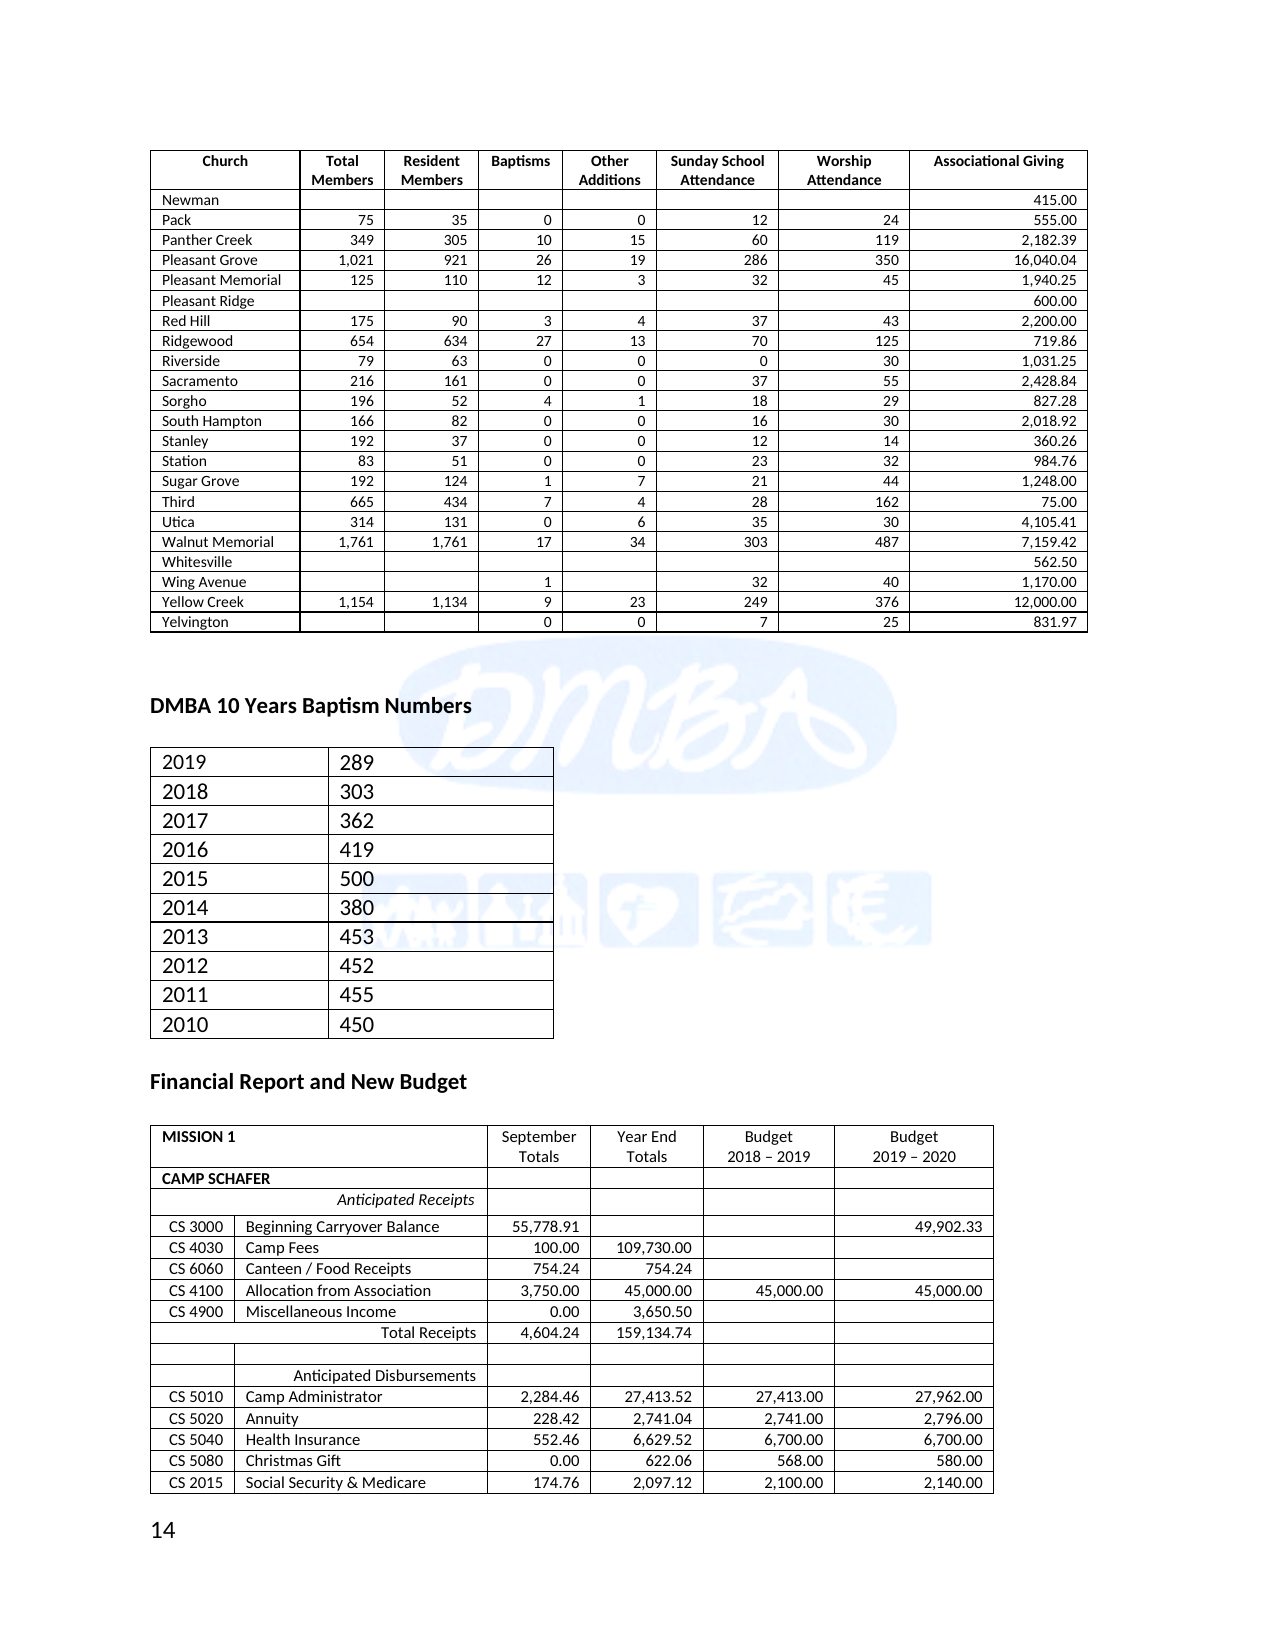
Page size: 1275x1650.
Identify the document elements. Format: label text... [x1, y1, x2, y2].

table_cell 2,200.00 [910, 311, 1087, 330]
table_cell Camp Administrator [235, 1387, 487, 1407]
table_cell 90 [385, 311, 478, 330]
table_cell 2,428.84 [910, 371, 1087, 390]
table_cell 0 [563, 431, 656, 451]
table_cell CS 4100 [151, 1280, 234, 1300]
table_cell CS 5010 [151, 1387, 234, 1407]
table_cell Annuity [235, 1408, 487, 1428]
table_cell 2011 [151, 981, 328, 1009]
table_header Church [151, 151, 299, 189]
table_cell Riverside [151, 351, 299, 370]
table_cell [704, 1344, 834, 1364]
table_cell [591, 1189, 703, 1215]
table_cell CS 5080 [151, 1451, 234, 1471]
table_cell 2010 [151, 1010, 328, 1038]
table_cell 162 [779, 492, 909, 511]
table_cell 6 [563, 512, 656, 531]
table_cell Wing Avenue [151, 572, 299, 591]
table_cell 28 [657, 492, 778, 511]
table_cell 0 [657, 351, 778, 370]
table_cell [488, 1344, 590, 1364]
table_cell Third [151, 492, 299, 511]
table_cell 562.50 [910, 552, 1087, 571]
table_cell Walnut Memorial [151, 532, 299, 551]
table_cell 1,021 [301, 251, 384, 269]
table_cell 1,154 [301, 592, 384, 611]
table_cell [301, 572, 384, 591]
table_cell [479, 552, 562, 571]
table_cell 35 [657, 512, 778, 531]
table_header Budget 2018 – 2019 [704, 1126, 834, 1167]
table_cell [657, 552, 778, 571]
table_cell 831.97 [910, 613, 1087, 631]
table_cell Red Hill [151, 311, 299, 330]
table_cell [779, 552, 909, 571]
table_cell 3,750.00 [488, 1280, 590, 1300]
table_cell 419 [329, 835, 553, 863]
table_cell Pleasant Memorial [151, 271, 299, 290]
table_cell Anticipated Receipts [151, 1189, 487, 1215]
table_cell 100.00 [488, 1237, 590, 1257]
table_cell 9 [479, 592, 562, 611]
table_cell 2,018.92 [910, 411, 1087, 430]
table_header Associational Giving [910, 151, 1087, 189]
table_cell 110 [385, 271, 478, 290]
table_cell Ridgewood [151, 331, 299, 350]
table_cell 303 [657, 532, 778, 551]
table_cell 1,761 [301, 532, 384, 551]
table_cell 34 [563, 532, 656, 551]
table_cell [835, 1323, 993, 1343]
table_cell 415.00 [910, 190, 1087, 209]
table_cell 30 [779, 411, 909, 430]
table_cell 487 [779, 532, 909, 551]
table_header September Totals [488, 1126, 590, 1167]
table_cell [835, 1189, 993, 1215]
table_cell 0 [479, 210, 562, 229]
table_cell 2,796.00 [835, 1408, 993, 1428]
table_cell [385, 190, 478, 209]
table_cell CS 6060 [151, 1259, 234, 1279]
table_cell CS 4900 [151, 1301, 234, 1322]
table_cell [301, 552, 384, 571]
table_cell 1 [479, 572, 562, 591]
table_cell 0 [479, 613, 562, 631]
table_cell 984.76 [910, 452, 1087, 471]
table_cell 32 [779, 452, 909, 471]
table_cell 303 [329, 777, 553, 805]
table_cell 12 [479, 271, 562, 290]
table_cell 6,700.00 [704, 1429, 834, 1450]
table_header Year End Totals [591, 1126, 703, 1167]
table_cell Allocation from Association [235, 1280, 487, 1300]
table_cell 83 [301, 452, 384, 471]
table_cell 12,000.00 [910, 592, 1087, 611]
table_cell 0 [479, 452, 562, 471]
table_cell Pleasant Grove [151, 251, 299, 269]
table_cell Sorgho [151, 391, 299, 410]
table_cell [591, 1216, 703, 1236]
table_cell 23 [657, 452, 778, 471]
table_cell [563, 190, 656, 209]
table_cell 0 [479, 431, 562, 451]
table_cell [235, 1344, 487, 1364]
table_cell CS 2015 [151, 1472, 234, 1492]
table_cell [779, 190, 909, 209]
table_cell 0 [563, 613, 656, 631]
table_cell 555.00 [910, 210, 1087, 229]
table_cell 921 [385, 251, 478, 269]
table_cell 2018 [151, 777, 328, 805]
table_cell 305 [385, 230, 478, 249]
table_cell 0 [563, 351, 656, 370]
table_cell 21 [657, 472, 778, 491]
table_cell 434 [385, 492, 478, 511]
table_cell 19 [563, 251, 656, 269]
table_cell [704, 1168, 834, 1188]
table_cell 376 [779, 592, 909, 611]
table_cell [704, 1216, 834, 1236]
table_cell 2016 [151, 835, 328, 863]
table_cell 192 [301, 431, 384, 451]
table_header MISSION 1 [151, 1126, 487, 1167]
table_cell 665 [301, 492, 384, 511]
table_cell 55 [779, 371, 909, 390]
table_cell [563, 572, 656, 591]
table_cell 37 [385, 431, 478, 451]
table_cell CS 4030 [151, 1237, 234, 1257]
table_cell 228.42 [488, 1408, 590, 1428]
table_cell 455 [329, 981, 553, 1009]
text Financial Report and New Budget [150, 1067, 1125, 1095]
table_cell 1,170.00 [910, 572, 1087, 591]
table_cell 10 [479, 230, 562, 249]
table_cell 2,182.39 [910, 230, 1087, 249]
table_cell 27,413.52 [591, 1387, 703, 1407]
table_cell [704, 1365, 834, 1386]
table_cell 27,962.00 [835, 1387, 993, 1407]
table_cell 4 [563, 311, 656, 330]
table_cell 2015 [151, 864, 328, 892]
table_cell Beginning Carryover Balance [235, 1216, 487, 1236]
table_cell 2,100.00 [704, 1472, 834, 1492]
table_cell 125 [779, 331, 909, 350]
table_cell 192 [301, 472, 384, 491]
table_header 2019 [151, 748, 328, 776]
table_cell 16 [657, 411, 778, 430]
table_cell [385, 552, 478, 571]
table_cell 30 [779, 512, 909, 531]
table_cell 23 [563, 592, 656, 611]
table_cell [488, 1168, 590, 1188]
table_cell 249 [657, 592, 778, 611]
table_cell 452 [329, 952, 553, 979]
table_cell 2,284.46 [488, 1387, 590, 1407]
table_cell 18 [657, 391, 778, 410]
table_cell Utica [151, 512, 299, 531]
table_cell 1,248.00 [910, 472, 1087, 491]
table_cell 124 [385, 472, 478, 491]
table_cell 719.86 [910, 331, 1087, 350]
table_cell [301, 613, 384, 631]
table_cell [385, 613, 478, 631]
table_cell Health Insurance [235, 1429, 487, 1450]
table_cell 2013 [151, 923, 328, 951]
table_cell Sacramento [151, 371, 299, 390]
table_cell 12 [657, 431, 778, 451]
table_cell 109,730.00 [591, 1237, 703, 1257]
table_cell 4,105.41 [910, 512, 1087, 531]
table_cell 1,031.25 [910, 351, 1087, 370]
table_cell 754.24 [591, 1259, 703, 1279]
table_cell 17 [479, 532, 562, 551]
table_cell 45 [779, 271, 909, 290]
table_cell 6,700.00 [835, 1429, 993, 1450]
table_cell 24 [779, 210, 909, 229]
table_cell Yellow Creek [151, 592, 299, 611]
table_cell 16,040.04 [910, 251, 1087, 269]
table_cell 350 [779, 251, 909, 269]
table_header Resident Members [385, 151, 478, 189]
table_cell [835, 1168, 993, 1188]
table_cell 7 [563, 472, 656, 491]
table_cell 2,741.04 [591, 1408, 703, 1428]
table_cell 2012 [151, 952, 328, 979]
table_header Worship Attendance [779, 151, 909, 189]
table_cell 174.76 [488, 1472, 590, 1492]
table_cell 12 [657, 210, 778, 229]
table_cell 2014 [151, 894, 328, 921]
table_cell 552.46 [488, 1429, 590, 1450]
table_cell [657, 291, 778, 310]
table_cell 3 [479, 311, 562, 330]
table_cell 1,761 [385, 532, 478, 551]
table_cell 453 [329, 923, 553, 951]
table_cell 26 [479, 251, 562, 269]
table_cell 45,000.00 [591, 1280, 703, 1300]
table_cell [151, 1365, 234, 1386]
table_cell 1 [479, 472, 562, 491]
table_cell 75.00 [910, 492, 1087, 511]
table_cell 450 [329, 1010, 553, 1038]
table_cell Anticipated Disbursements [235, 1365, 487, 1386]
table_cell [563, 552, 656, 571]
table_cell 45,000.00 [704, 1280, 834, 1300]
table_cell 0 [563, 452, 656, 471]
table_cell 0 [479, 351, 562, 370]
table_cell [704, 1237, 834, 1257]
table_cell 35 [385, 210, 478, 229]
table_cell [835, 1344, 993, 1364]
table_cell [591, 1365, 703, 1386]
table_cell 14 [779, 431, 909, 451]
table_header Budget 2019 – 2020 [835, 1126, 993, 1167]
table_cell [704, 1259, 834, 1279]
table_header 289 [329, 748, 553, 776]
table_cell 2017 [151, 806, 328, 834]
table_cell Camp Fees [235, 1237, 487, 1257]
table_cell [563, 291, 656, 310]
table_cell 159,134.74 [591, 1323, 703, 1343]
table_cell 6,629.52 [591, 1429, 703, 1450]
table_cell 7,159.42 [910, 532, 1087, 551]
table_cell 166 [301, 411, 384, 430]
table_cell Social Security & Medicare [235, 1472, 487, 1492]
table_cell [385, 572, 478, 591]
table_cell 1 [563, 391, 656, 410]
table_cell [488, 1365, 590, 1386]
table_cell Station [151, 452, 299, 471]
table_cell 7 [479, 492, 562, 511]
table_cell 60 [657, 230, 778, 249]
table_cell 4 [479, 391, 562, 410]
table_cell 196 [301, 391, 384, 410]
table_cell 29 [779, 391, 909, 410]
table_cell Miscellaneous Income [235, 1301, 487, 1322]
table_cell 0 [563, 411, 656, 430]
table_cell 40 [779, 572, 909, 591]
table_cell 161 [385, 371, 478, 390]
table_cell 2,097.12 [591, 1472, 703, 1492]
table_cell CS 5040 [151, 1429, 234, 1450]
table_cell [385, 291, 478, 310]
table_cell [591, 1168, 703, 1188]
table_cell 3 [563, 271, 656, 290]
table_cell [301, 190, 384, 209]
table_cell Pleasant Ridge [151, 291, 299, 310]
table_header Other Additions [563, 151, 656, 189]
table_cell 175 [301, 311, 384, 330]
table_cell 52 [385, 391, 478, 410]
table_cell 82 [385, 411, 478, 430]
table_cell 216 [301, 371, 384, 390]
table_cell Stanley [151, 431, 299, 451]
table_cell 75 [301, 210, 384, 229]
table_cell [488, 1189, 590, 1215]
table_cell [835, 1365, 993, 1386]
table_cell 349 [301, 230, 384, 249]
table_cell [479, 190, 562, 209]
table_cell [704, 1323, 834, 1343]
table_cell 55,778.91 [488, 1216, 590, 1236]
table_cell 0 [479, 411, 562, 430]
table_cell [779, 291, 909, 310]
table_cell 568.00 [704, 1451, 834, 1471]
table_cell 600.00 [910, 291, 1087, 310]
table_cell [657, 190, 778, 209]
table_cell [301, 291, 384, 310]
table_cell 15 [563, 230, 656, 249]
table_cell 634 [385, 331, 478, 350]
table_cell 51 [385, 452, 478, 471]
table_cell 0.00 [488, 1301, 590, 1322]
table_cell 25 [779, 613, 909, 631]
table_cell 79 [301, 351, 384, 370]
table_cell Canteen / Food Receipts [235, 1259, 487, 1279]
table_cell CS 5020 [151, 1408, 234, 1428]
text DMBA 10 Years Baptism Numbers [150, 691, 1125, 719]
table_cell 1,134 [385, 592, 478, 611]
table_cell 0.00 [488, 1451, 590, 1471]
table_cell 37 [657, 311, 778, 330]
table_cell 49,902.33 [835, 1216, 993, 1236]
table_cell Newman [151, 190, 299, 209]
table_cell CS 3000 [151, 1216, 234, 1236]
table_cell Sugar Grove [151, 472, 299, 491]
table_cell 27,413.00 [704, 1387, 834, 1407]
table_cell 500 [329, 864, 553, 892]
table_cell Yelvington [151, 613, 299, 631]
table_cell Total Receipts [151, 1323, 487, 1343]
table_cell 654 [301, 331, 384, 350]
table_header Total Members [301, 151, 384, 189]
table_cell 32 [657, 572, 778, 591]
table_cell 4,604.24 [488, 1323, 590, 1343]
table_cell [151, 1344, 234, 1364]
table_cell 37 [657, 371, 778, 390]
table_cell 7 [657, 613, 778, 631]
table_cell 580.00 [835, 1451, 993, 1471]
table_cell 286 [657, 251, 778, 269]
table_cell 119 [779, 230, 909, 249]
table_cell 2,140.00 [835, 1472, 993, 1492]
table_cell 380 [329, 894, 553, 921]
table_cell 70 [657, 331, 778, 350]
table_cell Panther Creek [151, 230, 299, 249]
table_cell 131 [385, 512, 478, 531]
table_cell 362 [329, 806, 553, 834]
table_cell [704, 1189, 834, 1215]
table_cell 0 [479, 371, 562, 390]
table_cell South Hampton [151, 411, 299, 430]
table_cell 314 [301, 512, 384, 531]
table_cell Pack [151, 210, 299, 229]
table_header Sunday School Attendance [657, 151, 778, 189]
table_cell 30 [779, 351, 909, 370]
table_cell CAMP SCHAFER [151, 1168, 487, 1188]
table_cell Christmas Gift [235, 1451, 487, 1471]
table_cell 0 [563, 371, 656, 390]
table_cell 44 [779, 472, 909, 491]
table_cell [479, 291, 562, 310]
table_cell 622.06 [591, 1451, 703, 1471]
table_cell 1,940.25 [910, 271, 1087, 290]
table_cell 125 [301, 271, 384, 290]
table_cell 32 [657, 271, 778, 290]
table_header Baptisms [479, 151, 562, 189]
table_cell 13 [563, 331, 656, 350]
table_cell 27 [479, 331, 562, 350]
table_cell Whitesville [151, 552, 299, 571]
table_cell 2,741.00 [704, 1408, 834, 1428]
table_cell 45,000.00 [835, 1280, 993, 1300]
table_cell 360.26 [910, 431, 1087, 451]
table_cell [835, 1237, 993, 1257]
table_cell [835, 1301, 993, 1322]
table_cell 4 [563, 492, 656, 511]
table_cell 827.28 [910, 391, 1087, 410]
table_cell [591, 1344, 703, 1364]
table_cell 754.24 [488, 1259, 590, 1279]
table_cell 0 [479, 512, 562, 531]
table_cell 43 [779, 311, 909, 330]
table_cell 63 [385, 351, 478, 370]
table_cell 0 [563, 210, 656, 229]
table_cell [835, 1259, 993, 1279]
table_cell [704, 1301, 834, 1322]
table_cell 3,650.50 [591, 1301, 703, 1322]
